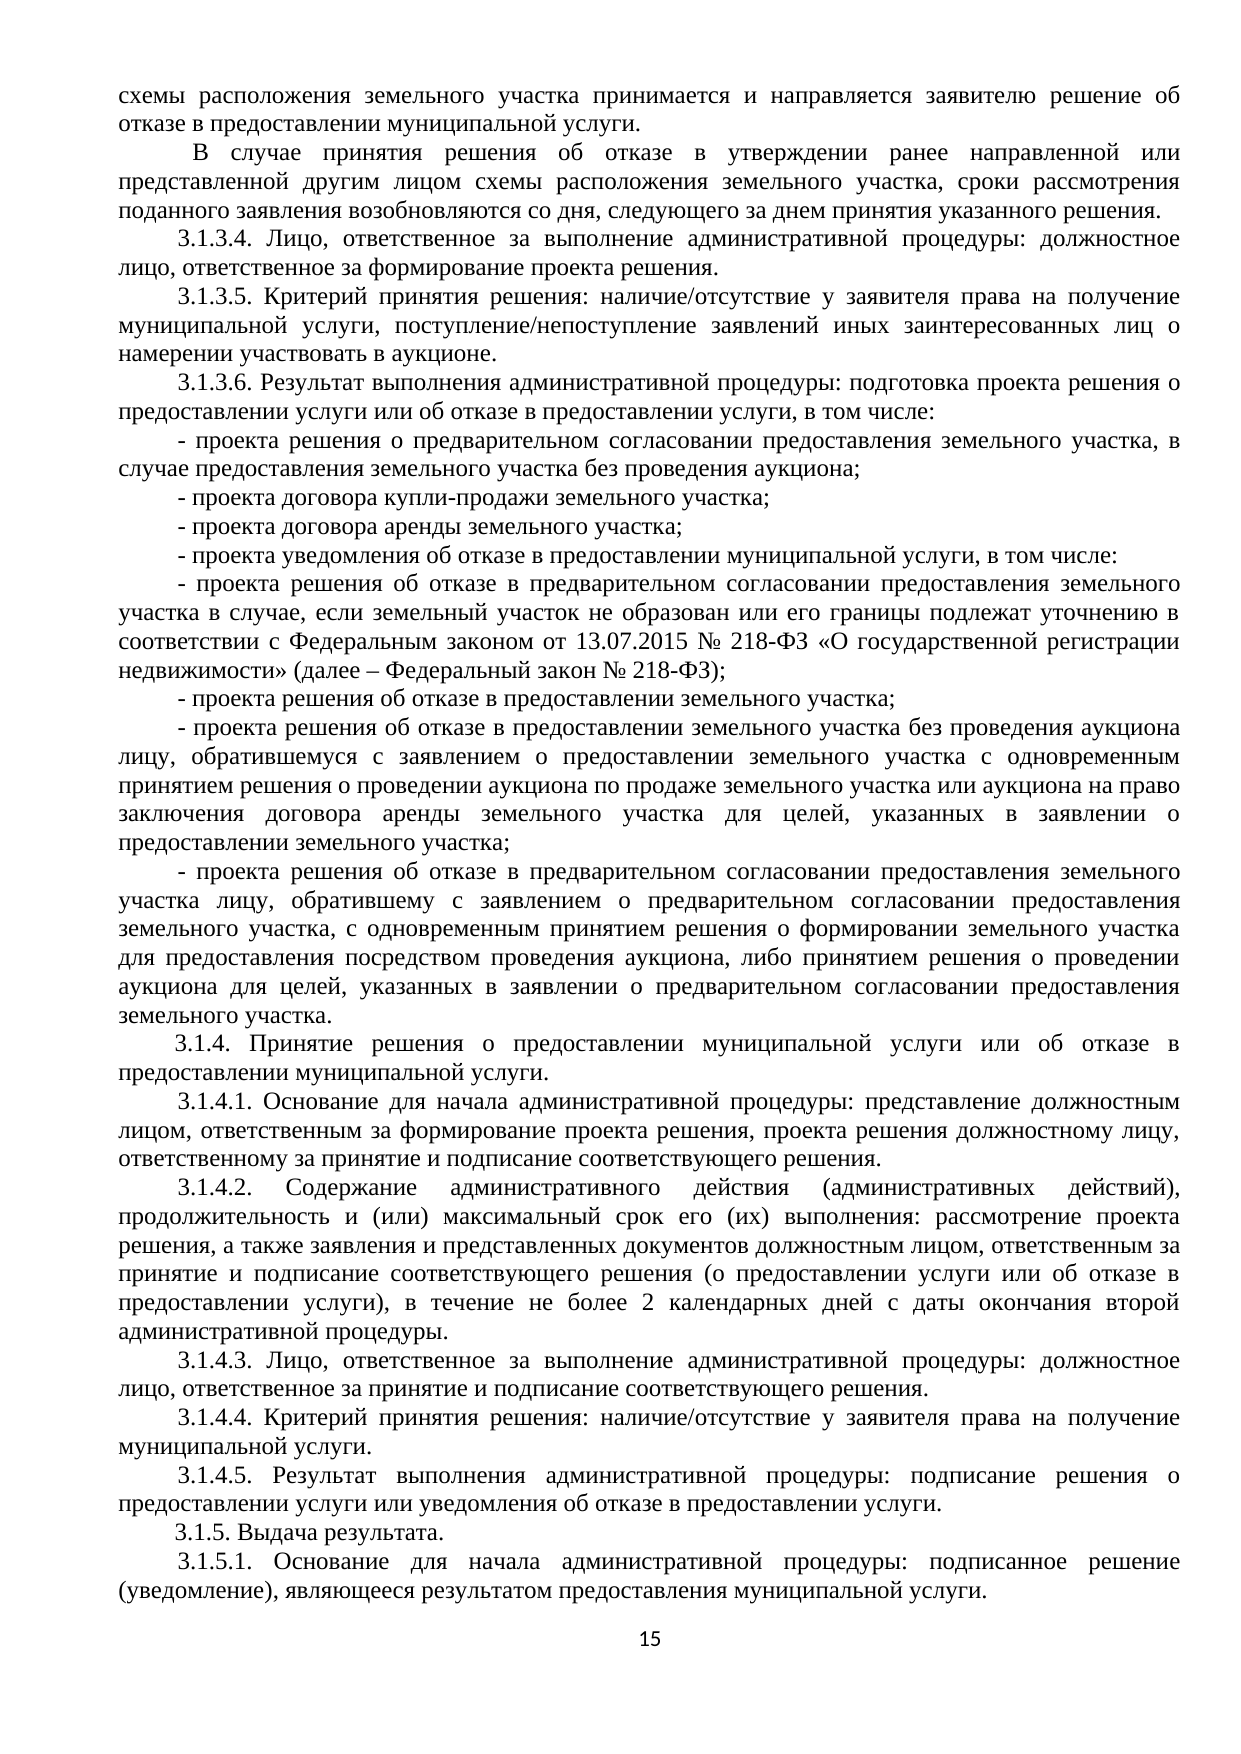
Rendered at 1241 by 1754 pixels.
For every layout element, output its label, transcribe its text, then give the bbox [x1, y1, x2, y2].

text - проекта решения об отказе в предварительном согласовании предоставления земельного участка в случае, если земельный участок не образован или его границы подлежат уточнению в соответствии с Федеральным законом от 13.07.2015 № 218-ФЗ «О государственной регистрации недвижимости» (далее – Федеральный закон № 218-ФЗ); [118, 568, 1181, 683]
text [118, 80, 1181, 137]
text 3.1.3.4. Лицо, ответственное за выполнение административной процедуры: должностное лицо, ответственное за формирование проекта решения. [118, 223, 1181, 281]
text 3.1.4. Принятие решения о предоставлении муниципальной услуги или об отказе в предоставлении муниципальной услуги. [118, 1028, 1181, 1086]
text 3.1.5. Выдача результата. [118, 1517, 1181, 1546]
text 3.1.4.2. Содержание административного действия (административных действий), продолжительность и (или) максимальный срок его (их) выполнения: рассмотрение проекта решения, а также заявления и представленных документов должностным лицом, ответственным за принятие и подписание соответствующего решения (о предоставлении услуги или об отказе в предоставлении услуги), в течение не более 2 календарных дней с даты окончания второй административной процедуры. [118, 1172, 1181, 1345]
text 3.1.5.1. Основание для начала административной процедуры: подписанное решение (уведомление), являющееся результатом предоставления муниципальной услуги. [118, 1546, 1181, 1603]
text В случае принятия решения об отказе в утверждении ранее направленной или представленной другим лицом схемы расположения земельного участка, сроки рассмотрения поданного заявления возобновляются со дня, следующего за днем принятия указанного решения. [118, 137, 1181, 223]
text - проекта решения о предварительном согласовании предоставления земельного участка, в случае предоставления земельного участка без проведения аукциона; [118, 425, 1181, 482]
text 3.1.4.3. Лицо, ответственное за выполнение административной процедуры: должностное лицо, ответственное за принятие и подписание соответствующего решения. [118, 1345, 1181, 1402]
text 3.1.4.5. Результат выполнения административной процедуры: подписание решения о предоставлении услуги или уведомления об отказе в предоставлении услуги. [118, 1460, 1181, 1517]
text - проекта решения об отказе в предварительном согласовании предоставления земельного участка лицу, обратившему с заявлением о предварительном согласовании предоставления земельного участка, с одновременным принятием решения о формировании земельного участка для предоставления посредством проведения аукциона, либо принятием решения о проведении аукциона для целей, указанных в заявлении о предварительном согласовании предоставления земельного участка. [118, 856, 1181, 1028]
text 3.1.4.4. Критерий принятия решения: наличие/отсутствие у заявителя права на получение муниципальной услуги. [118, 1402, 1181, 1460]
text 3.1.3.6. Результат выполнения административной процедуры: подготовка проекта решения о предоставлении услуги или об отказе в предоставлении услуги, в том числе: [118, 367, 1181, 425]
text - проекта уведомления об отказе в предоставлении муниципальной услуги, в том числе: [118, 540, 1181, 568]
text 3.1.4.1. Основание для начала административной процедуры: представление должностным лицом, ответственным за формирование проекта решения, проекта решения должностному лицу, ответственному за принятие и подписание соответствующего решения. [118, 1086, 1181, 1172]
text - проекта решения об отказе в предоставлении земельного участка; [118, 683, 1181, 712]
text - проекта договора аренды земельного участка; [118, 511, 1181, 540]
text - проекта решения об отказе в предоставлении земельного участка без проведения аукциона лицу, обратившемуся с заявлением о предоставлении земельного участка с одновременным принятием решения о проведении аукциона по продаже земельного участка или аукциона на право заключения договора аренды земельного участка для целей, указанных в заявлении о предоставлении земельного участка; [118, 712, 1181, 856]
text 3.1.3.5. Критерий принятия решения: наличие/отсутствие у заявителя права на получение муниципальной услуги, поступление/непоступление заявлений иных заинтересованных лиц о намерении участвовать в аукционе. [118, 281, 1181, 367]
text - проекта договора купли-продажи земельного участка; [118, 482, 1181, 511]
